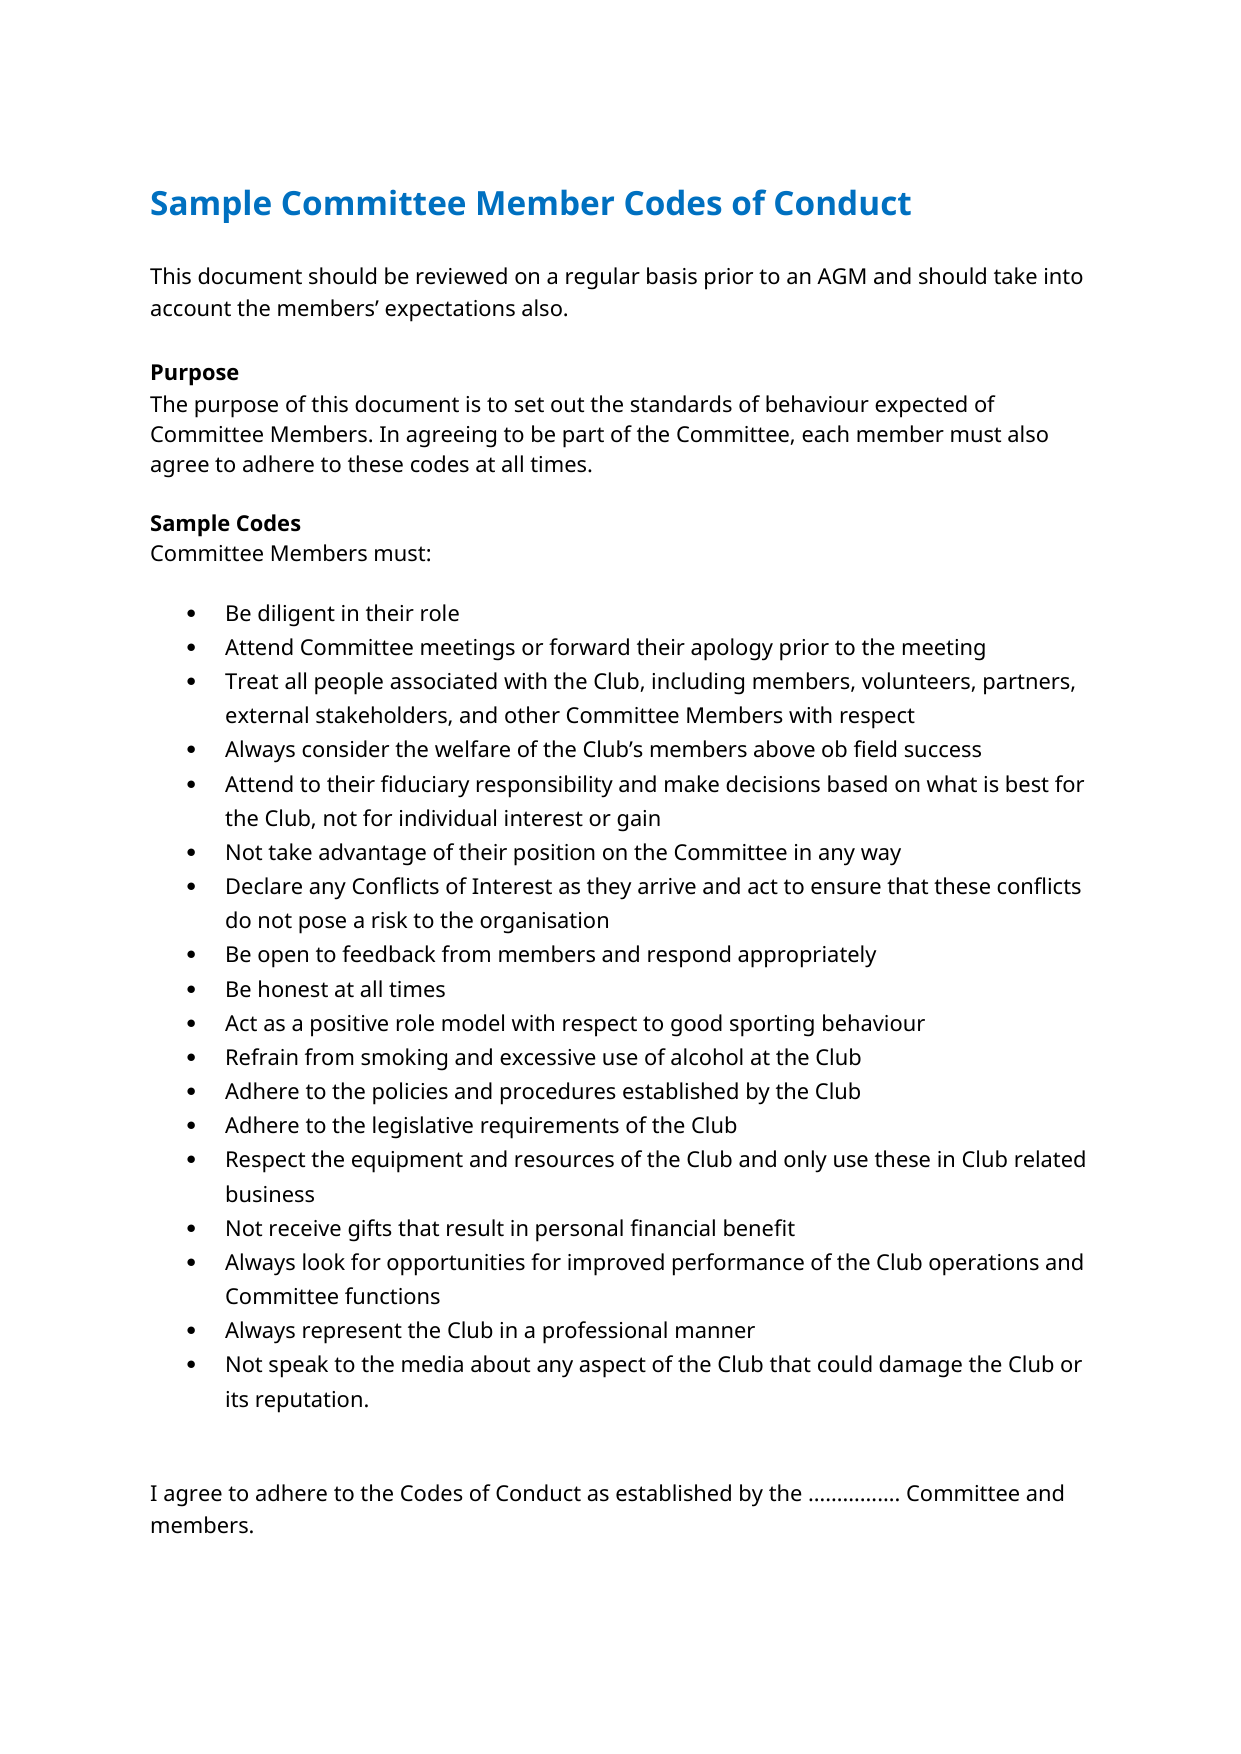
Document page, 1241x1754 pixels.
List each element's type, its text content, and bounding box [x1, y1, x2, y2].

list Attend Committee meetings or forward their apology prior to the meeting [187, 632, 1090, 662]
list Not speak to the media about any aspect of the Club that could damage the Club or its reputation. [187, 1349, 1090, 1413]
list Not take advantage of their position on the Committee in any way [187, 837, 1090, 867]
list Respect the equipment and resources of the Club and only use these in Club related business [187, 1144, 1090, 1208]
list Adhere to the policies and procedures established by the Club [187, 1076, 1090, 1106]
text Committee Members must: [150, 538, 1090, 568]
text Sample Codes [150, 508, 1090, 538]
list Always represent the Club in a professional manner [187, 1315, 1090, 1345]
text Purpose [150, 357, 1090, 387]
list Refrain from smoking and excessive use of alcohol at the Club [187, 1042, 1090, 1072]
list Be open to feedback from members and respond appropriately [187, 939, 1090, 969]
text This document should be reviewed on a regular basis prior to an AGM and should take into account the members’ expectations also. [150, 261, 1090, 323]
list Act as a positive role model with respect to good sporting behaviour [187, 1008, 1090, 1037]
list Not receive gifts that result in personal financial benefit [187, 1213, 1090, 1242]
text The purpose of this document is to set out the standards of behaviour expected of Committee Members. In agreeing to be part of the Committee, each member must also agree to adhere to these codes at all times. [150, 389, 1090, 478]
text Sample Committee Member Codes of Conduct [150, 180, 1090, 225]
list Attend to their fiduciary responsibility and make decisions based on what is best for the Club, not for individual interest or gain [187, 768, 1090, 832]
list Be honest at all times [187, 973, 1090, 1003]
list Always consider the welfare of the Club’s members above ob field success [187, 734, 1090, 764]
list Always look for opportunities for improved performance of the Club operations and Committee functions [187, 1247, 1090, 1311]
list Treat all people associated with the Club, including members, volunteers, partners, external stakeholders, and other Committee Members with respect [187, 666, 1090, 730]
text I agree to adhere to the Codes of Conduct as established by the ……………. Committee and members. [150, 1478, 1090, 1540]
list Be diligent in their role [187, 598, 1090, 627]
list Declare any Conflicts of Interest as they arrive and act to ensure that these conflicts do not pose a risk to the organisation [187, 871, 1090, 935]
list Adhere to the legislative requirements of the Club [187, 1110, 1090, 1140]
